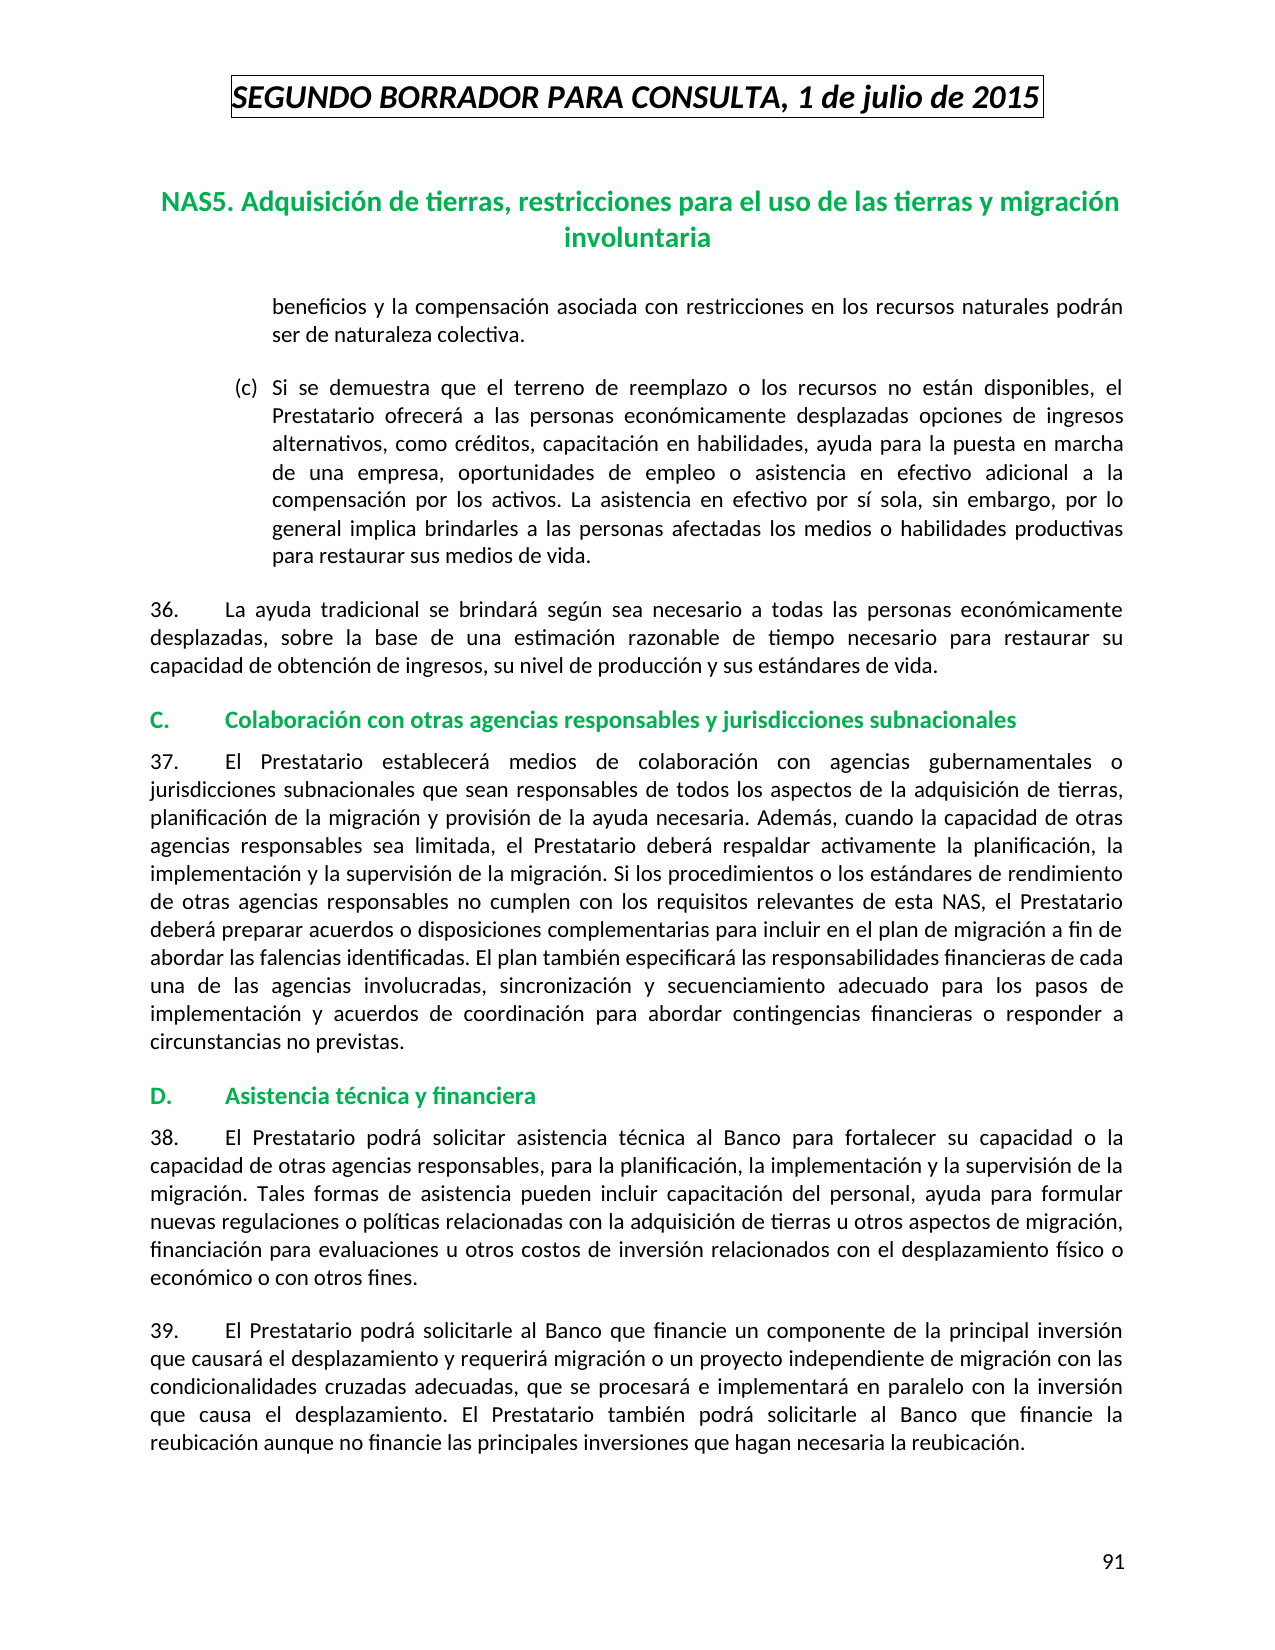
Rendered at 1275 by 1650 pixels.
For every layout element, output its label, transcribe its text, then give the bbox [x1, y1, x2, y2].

text El Prestatario establecerá medios de colaboración con agencias gubernamentales o jurisdicciones subnacionales que sean responsables de todos los aspectos de la adquisición de tierras, planificación de la migración y provisión de la ayuda necesaria. Además, cuando la capacidad de otras agencias responsables sea limitada, el Prestatario deberá respaldar activamente la planificación, la implementación y la supervisión de la migración. Si los procedimientos o los estándares de rendimiento de otras agencias responsables no cumplen con los requisitos relevantes de esta NAS, el Prestatario deberá preparar acuerdos o disposiciones complementarias para incluir en el plan de migración a fin de abordar las falencias identificadas. El plan también especificará las responsabilidades financieras de cada una de las agencias involucradas, sincronización y secuenciamiento adecuado para los pasos de implementación y acuerdos de coordinación para abordar contingencias financieras o responder a circunstancias no previstas. [150, 747, 1125, 1055]
text La ayuda tradicional se brindará según sea necesario a todas las personas económicamente desplazadas, sobre la base de una estimación razonable de tiempo necesario para restaurar su capacidad de obtención de ingresos, su nivel de producción y sus estándares de vida. [150, 595, 1125, 679]
list Si se demuestra que el terreno de reemplazo o los recursos no están disponibles, el Prestatario ofrecerá a las personas económicamente desplazadas opciones de ingresos alternativos, como créditos, capacitación en habilidades, ayuda para la puesta en marcha de una empresa, oportunidades de empleo o asistencia en efectivo adicional a la compensación por los activos. La asistencia en efectivo por sí sola, sin embargo, por lo general implica brindarles a las personas afectadas los medios o habilidades productivas para restaurar sus medios de vida. [234, 373, 1125, 570]
subtitle D. Asistencia técnica y financiera [150, 1080, 1125, 1111]
text El Prestatario podrá solicitar asistencia técnica al Banco para fortalecer su capacidad o la capacidad de otras agencias responsables, para la planificación, la implementación y la supervisión de la migración. Tales formas de asistencia pueden incluir capacitación del personal, ayuda para formular nuevas regulaciones o políticas relacionadas con la adquisición de tierras u otros aspectos de migración, financiación para evaluaciones u otros costos de inversión relacionados con el desplazamiento físico o económico o con otros fines. [150, 1123, 1125, 1291]
text El Prestatario podrá solicitarle al Banco que financie un componente de la principal inversión que causará el desplazamiento y requerirá migración o un proyecto independiente de migración con las condicionalidades cruzadas adecuadas, que se procesará e implementará en paralelo con la inversión que causa el desplazamiento. El Prestatario también podrá solicitarle al Banco que financie la reubicación aunque no financie las principales inversiones que hagan necesaria la reubicación. [150, 1316, 1125, 1456]
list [234, 292, 1125, 348]
subtitle Colaboración con otras agencias responsables y jurisdicciones subnacionales [150, 704, 1125, 734]
